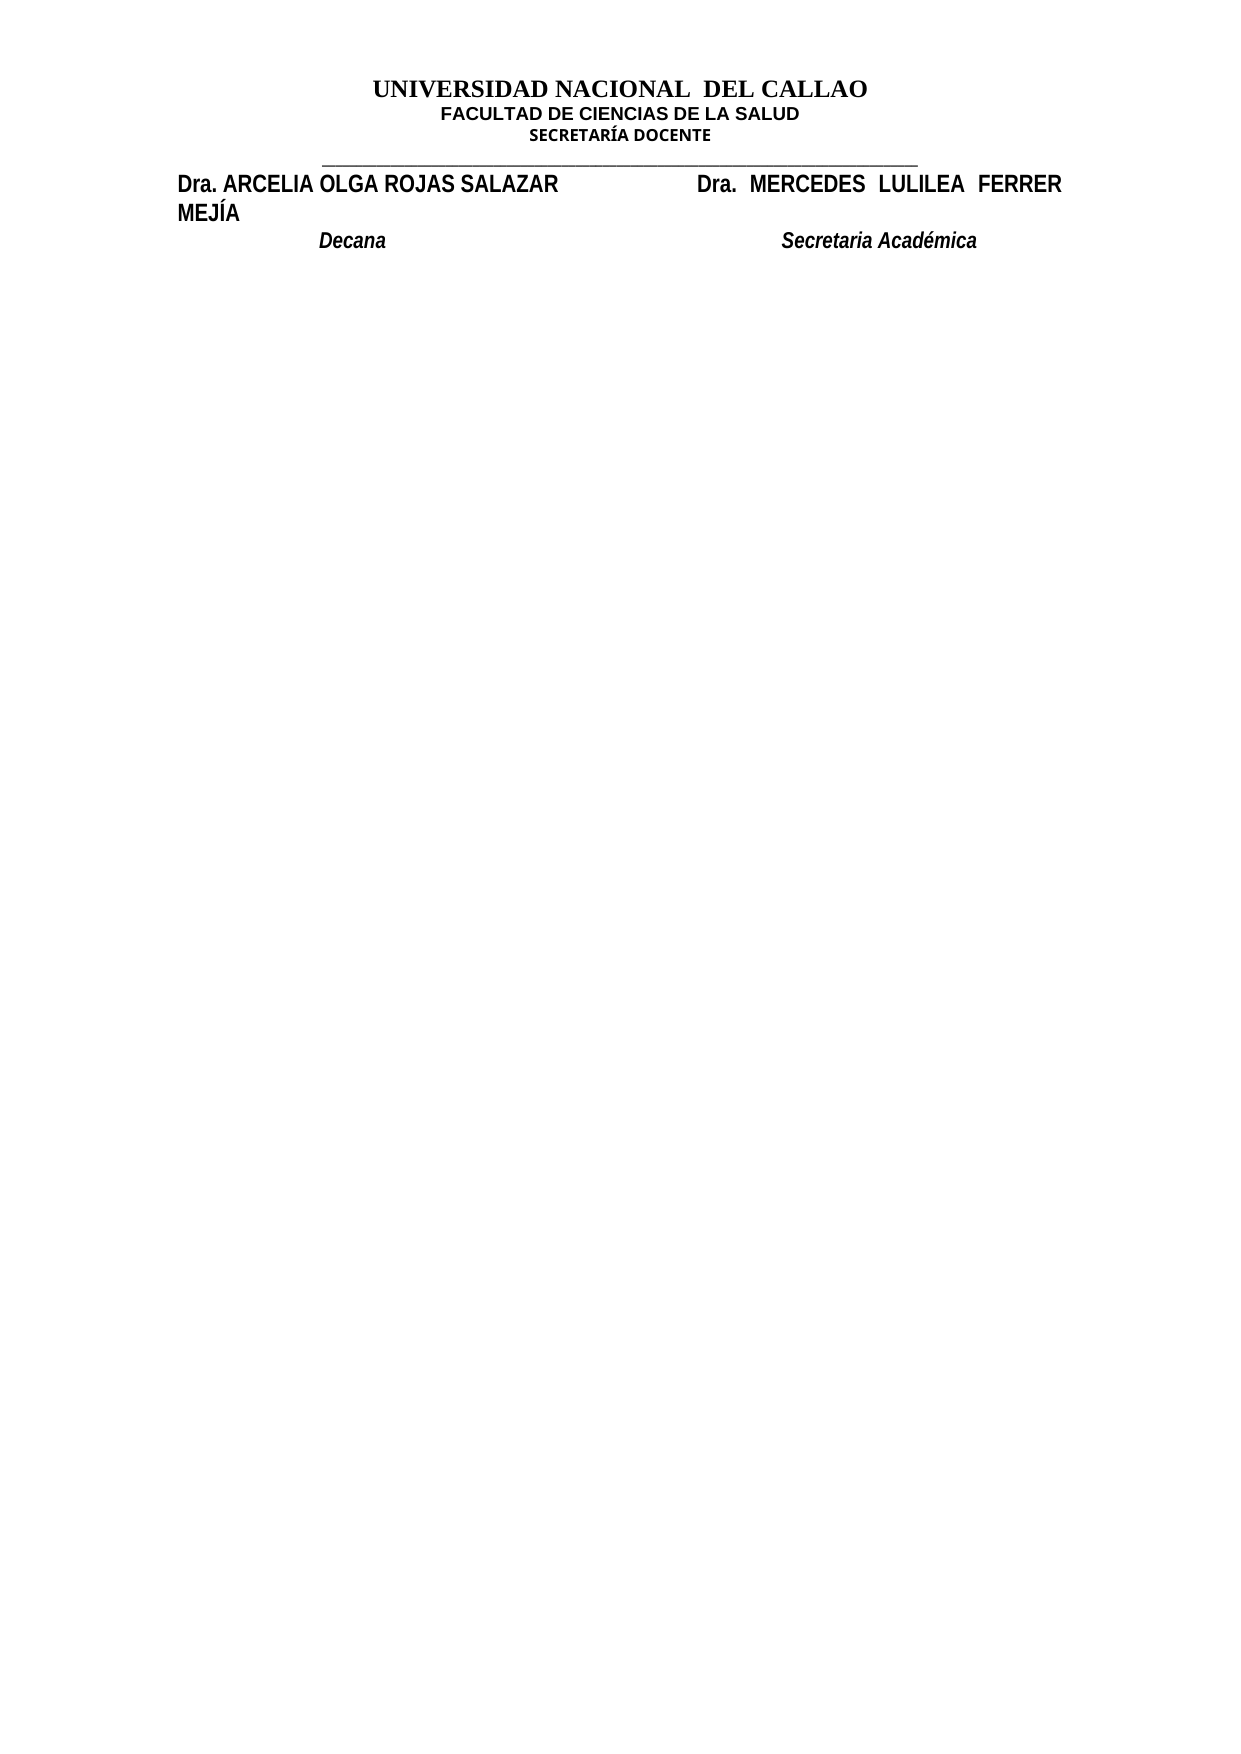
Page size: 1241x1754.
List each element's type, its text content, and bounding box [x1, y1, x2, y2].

text Decana Secretaria Académica [177, 227, 1063, 253]
text Dra. ARCELIA OLGA ROJAS SALAZAR Dra. MERCEDES LULILEA FERRER MEJÍA [177, 169, 1063, 227]
